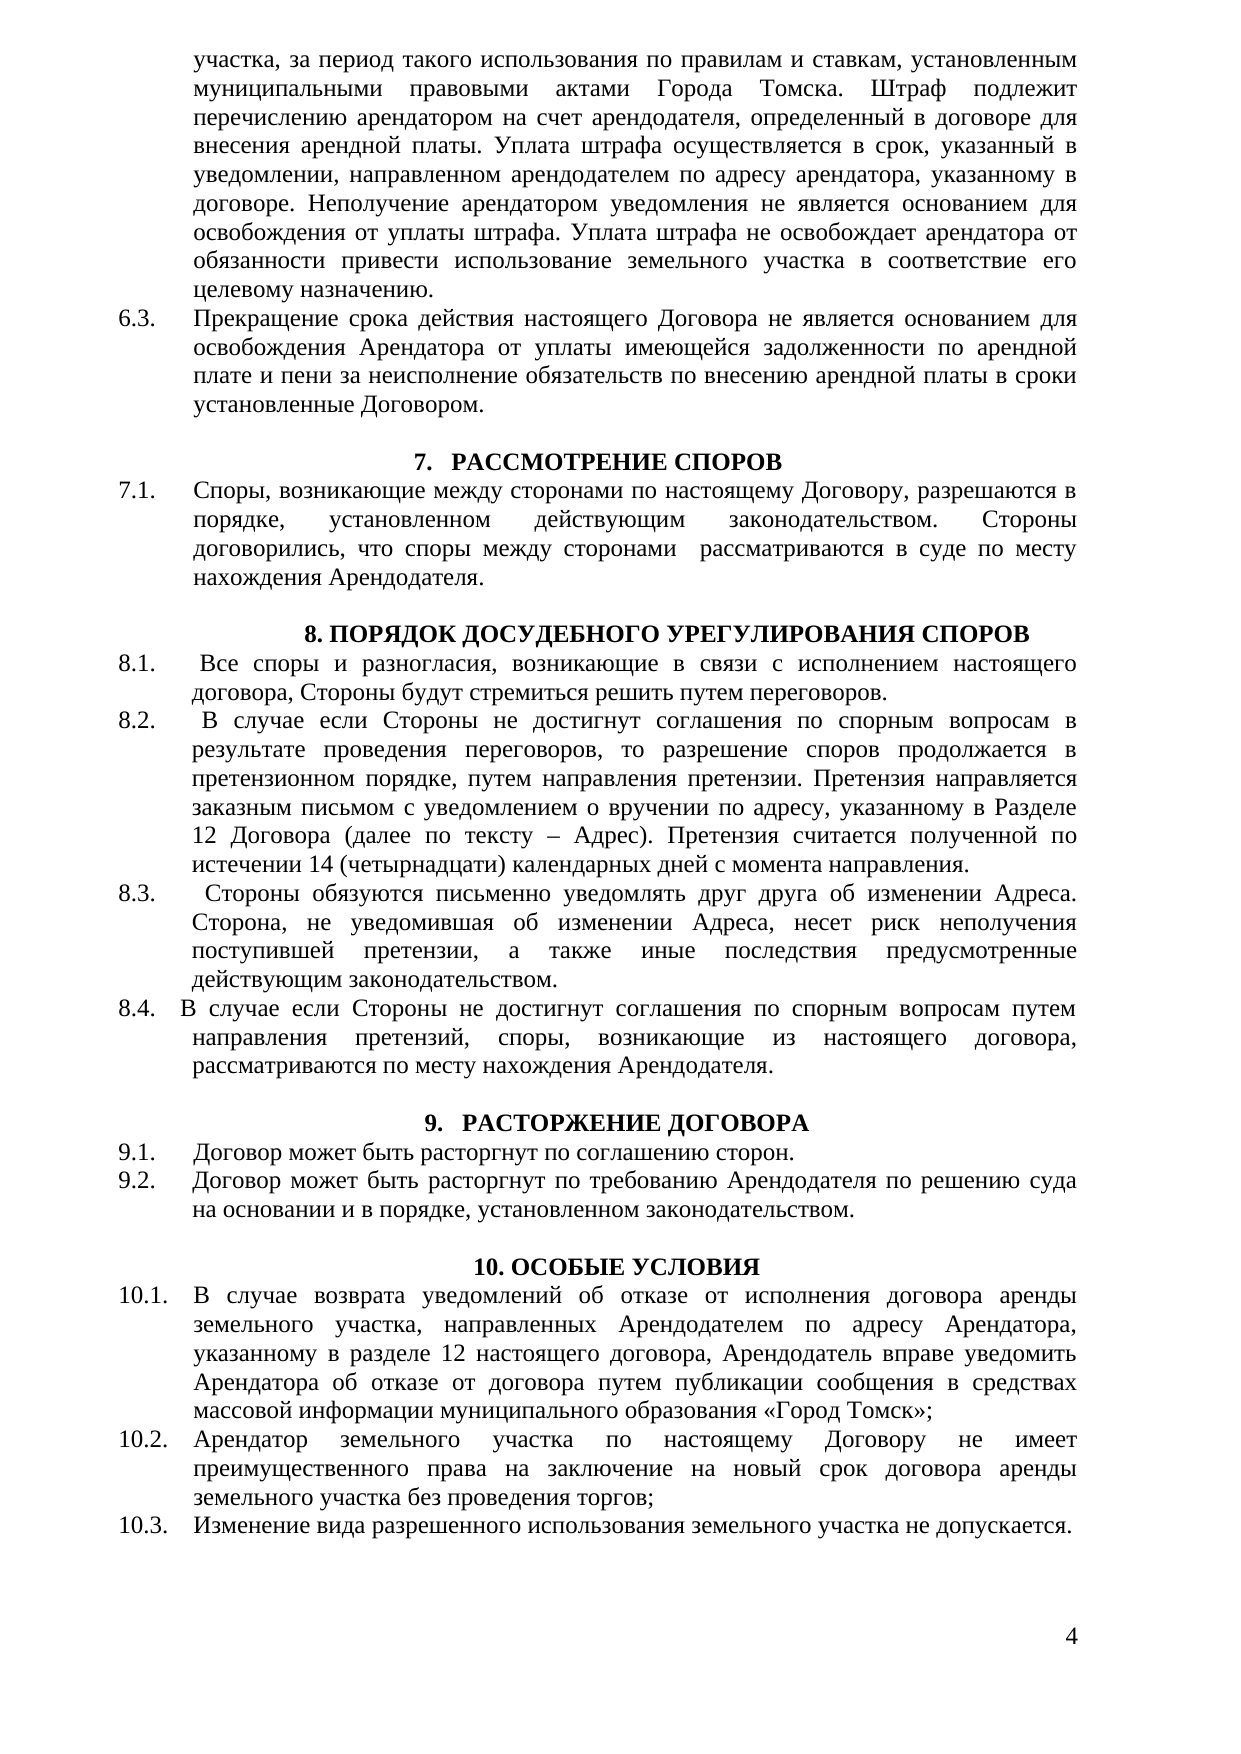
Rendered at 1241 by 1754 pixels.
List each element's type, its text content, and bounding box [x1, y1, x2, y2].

list РАССМОТРЕНИЕ СПОРОВ [118, 447, 1078, 476]
list Договор может быть расторгнут по соглашению сторон. [118, 1137, 1078, 1166]
list Прекращение срока действия настоящего Договора не является основанием для освобождения Арендатора от уплаты имеющейся задолженности по арендной плате и пени за неисполнение обязательств по внесению арендной платы в сроки установленные Договором. [118, 303, 1078, 418]
list РАСТОРЖЕНИЕ ДОГОВОРА [156, 1108, 1078, 1137]
text 8.1. Все споры и разногласия, возникающие в связи с исполнением настоящего договора, Стороны будут стремиться решить путем переговоров. [118, 648, 1078, 706]
text 8.4. В случае если Стороны не достигнут соглашения по спорным вопросам путем направления претензий, споры, возникающие из настоящего договора, рассматриваются по месту нахождения Арендодателя. [118, 993, 1078, 1079]
list Арендатор земельного участка по настоящему Договору не имеет преимущественного права на заключение на новый срок договора аренды земельного участка без проведения торгов; [118, 1424, 1078, 1511]
list Изменение вида разрешенного использования земельного участка не допускается. [118, 1511, 1078, 1539]
list В случае возврата уведомлений об отказе от исполнения договора аренды земельного участка, направленных Арендодателем по адресу Арендатора, указанному в разделе 12 настоящего договора, Арендодатель вправе уведомить Арендатора об отказе от договора путем публикации сообщения в средствах массовой информации муниципального образования «Город Томск»; [118, 1281, 1078, 1424]
text 8.3. Стороны обязуются письменно уведомлять друг друга об изменении Адреса. Сторона, не уведомившая об изменении Адреса, несет риск неполучения поступившей претензии, а также иные последствия предусмотренные действующим законодательством. [118, 878, 1078, 993]
list Споры, возникающие между сторонами по настоящему Договору, разрешаются в порядке, установленном действующим законодательством. Стороны договорились, что споры между сторонами рассматриваются в суде по месту нахождения Арендодателя. [118, 476, 1078, 591]
text 8. ПОРЯДОК ДОСУДЕБНОГО УРЕГУЛИРОВАНИЯ СПОРОВ [192, 619, 1078, 648]
text 8.2. В случае если Стороны не достигнут соглашения по спорным вопросам в результате проведения переговоров, то разрешение споров продолжается в претензионном порядке, путем направления претензии. Претензия направляется заказным письмом с уведомлением о вручении по адресу, указанному в Разделе 12 Договора (далее по тексту – Адрес). Претензия считается полученной по истечении 14 (четырнадцати) календарных дней с момента направления. [118, 706, 1078, 878]
list Договор может быть расторгнут по требованию Арендодателя по решению суда на основании и в порядке, установленном законодательством. [118, 1166, 1078, 1223]
list ОСОБЫЕ УСЛОВИЯ [156, 1252, 1078, 1281]
